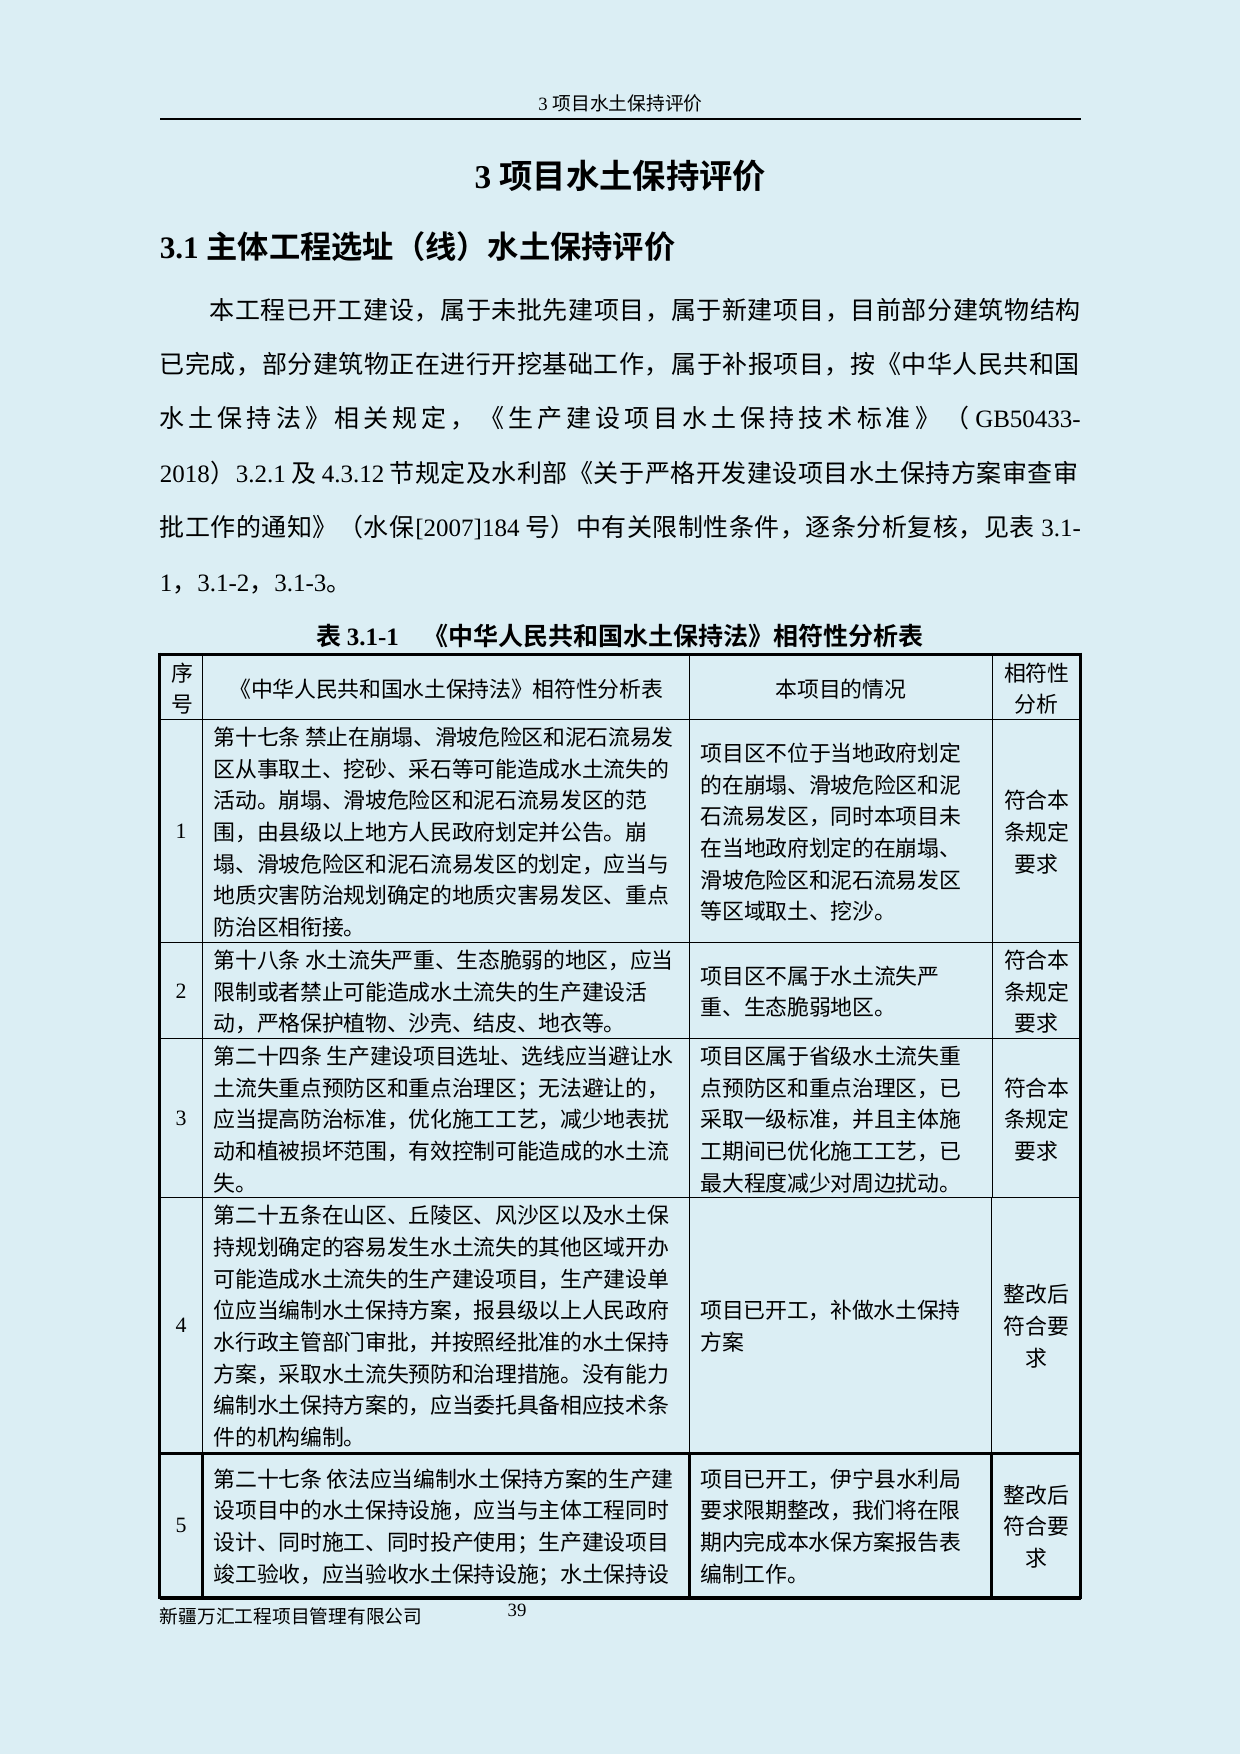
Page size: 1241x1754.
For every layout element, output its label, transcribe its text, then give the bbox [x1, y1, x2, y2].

table_cell 第十七条 禁止在崩塌、滑坡危险区和泥石流易发区从事取土、挖砂、采石等可能造成水土流失的活动。崩塌、滑坡危险区和泥石流易发区的范围，由县级以上地方人民政府划定并公告。崩塌、滑坡危险区和泥石流易发区的划定，应当与地质灾害防治规划确定的地质灾害易发区、重点防治区相衔接。 [203, 720, 689, 942]
text 3 项目水土保持评价 [159, 150, 1081, 198]
table_header 《中华人民共和国水土保持法》相符性分析表 [203, 656, 689, 719]
table_cell 符合本条规定要求 [993, 1039, 1079, 1197]
table_cell 项目区属于省级水土流失重点预防区和重点治理区，已采取一级标准，并且主体施工期间已优化施工工艺，已最大程度减少对周边扰动。 [690, 1039, 992, 1197]
table_header 序号 [161, 656, 202, 719]
text 3.1 主体工程选址（线）水土保持评价 [159, 222, 1081, 267]
table_cell 1 [161, 720, 202, 942]
table_cell 项目区不位于当地政府划定的在崩塌、滑坡危险区和泥石流易发区，同时本项目未在当地政府划定的在崩塌、滑坡危险区和泥石流易发区等区域取土、挖沙。 [690, 720, 992, 942]
table_cell 3 [161, 1039, 202, 1197]
table_cell 4 [161, 1198, 202, 1452]
table_cell 符合本条规定要求 [993, 943, 1079, 1038]
table_cell 项目已开工，补做水土保持方案 [690, 1198, 991, 1452]
table_cell 第十八条 水土流失严重、生态脆弱的地区，应当限制或者禁止可能造成水土流失的生产建设活动，严格保护植物、沙壳、结皮、地衣等。 [203, 943, 689, 1038]
table_header 相符性分析 [993, 656, 1079, 719]
table_header 本项目的情况 [690, 656, 992, 719]
table_cell 符合本条规定要求 [993, 720, 1079, 942]
table_cell 第二十五条在山区、丘陵区、风沙区以及水土保持规划确定的容易发生水土流失的其他区域开办可能造成水土流失的生产建设项目，生产建设单位应当编制水土保持方案，报县级以上人民政府水行政主管部门审批，并按照经批准的水土保持方案，采取水土流失预防和治理措施。没有能力编制水土保持方案的，应当委托具备相应技术条件的机构编制。 [203, 1198, 689, 1452]
text 表3.1-1 《中华人民共和国水土保持法》相符性分析表 [159, 616, 1081, 653]
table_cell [691, 1455, 990, 1596]
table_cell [204, 1455, 688, 1596]
table_cell 5 [161, 1455, 201, 1596]
table_cell 项目区不属于水土流失严重、生态脆弱地区。 [690, 943, 992, 1038]
table_cell 整改后符合要求 [992, 1198, 1079, 1452]
table_cell 第二十四条 生产建设项目选址、选线应当避让水土流失重点预防区和重点治理区；无法避让的，应当提高防治标准，优化施工工艺，减少地表扰动和植被损坏范围，有效控制可能造成的水土流失。 [203, 1039, 689, 1197]
table_cell 整改后符合要求 [993, 1455, 1079, 1596]
table_cell 2 [161, 943, 202, 1038]
text 本工程已开工建设，属于未批先建项目，属于新建项目，目前部分建筑物结构已完成，部分建筑物正在进行开挖基础工作，属于补报项目，按《中华人民共和国水土保持法》相关规定，《生产建设项目水土保持技术标准》（GB50433-2018）3.2.1及4.3.12节规定及水利部《关于严格开发建设项目水土保持方案审查审批工作的通知》（水保[2007]184号）中有关限制性条件，逐条分析复核，见表3.1-1，3.1-2，3.1-3。 [159, 290, 1081, 598]
